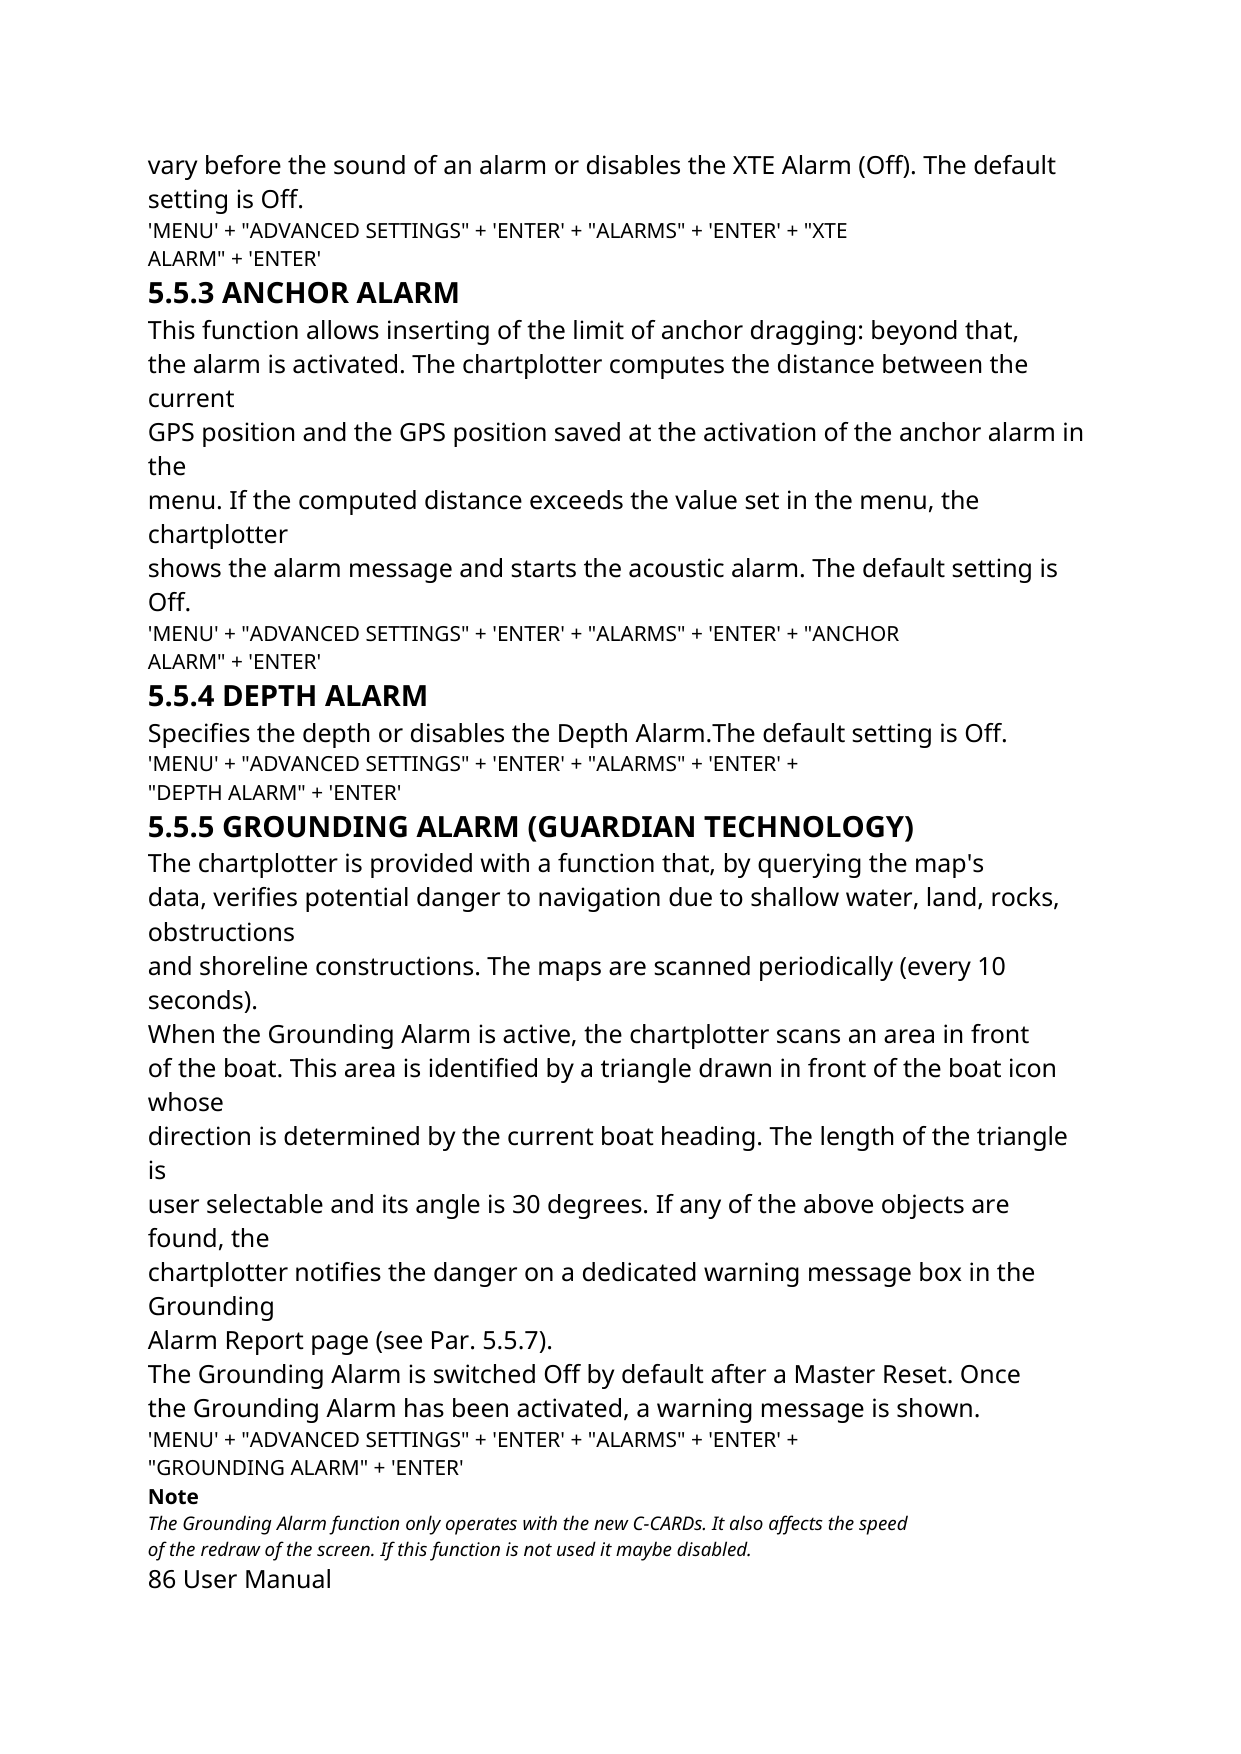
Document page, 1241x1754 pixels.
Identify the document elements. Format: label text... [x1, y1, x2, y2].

text 'MENU' + "ADVANCED SETTINGS" + 'ENTER' + "ALARMS" + 'ENTER' + "XTE [148, 216, 1093, 244]
text The Grounding Alarm is switched Off by default after a Master Reset. Once [148, 1357, 1093, 1391]
text Specifies the depth or disables the Depth Alarm.The default setting is Off. [148, 715, 1093, 749]
text seconds). [148, 982, 1093, 1016]
text GPS position and the GPS position saved at the activation of the anchor alarm in the [148, 414, 1093, 483]
text The Grounding Alarm function only operates with the new C-CARDs. It also affects the speed [148, 1510, 1093, 1536]
text ALARM" + 'ENTER' [148, 244, 1093, 273]
text of the redraw of the screen. If this function is not used it maybe disabled. [148, 1536, 1093, 1561]
text 'MENU' + "ADVANCED SETTINGS" + 'ENTER' + "ALARMS" + 'ENTER' + [148, 749, 1093, 778]
text the Grounding Alarm has been activated, a warning message is shown. [148, 1391, 1093, 1425]
text When the Grounding Alarm is active, the chartplotter scans an area in front [148, 1016, 1093, 1050]
text menu. If the computed distance exceeds the value set in the menu, the chartplotter [148, 483, 1093, 551]
text 86 User Manual [148, 1561, 1093, 1596]
text Alarm Report page (see Par. 5.5.7). [148, 1323, 1093, 1357]
text vary before the sound of an alarm or disables the XTE Alarm (Off). The default [148, 148, 1093, 182]
text 5.5.5 GROUNDING ALARM (GUARDIAN TECHNOLOGY) [148, 806, 1093, 846]
text shows the alarm message and starts the acoustic alarm. The default setting is Off. [148, 551, 1093, 619]
text and shoreline constructions. The maps are scanned periodically (every 10 [148, 948, 1093, 982]
text Note [148, 1482, 1093, 1510]
text chartplotter notifies the danger on a dedicated warning message box in the Grounding [148, 1255, 1093, 1323]
text user selectable and its angle is 30 degrees. If any of the above objects are found, the [148, 1187, 1093, 1255]
text of the boat. This area is identified by a triangle drawn in front of the boat icon whose [148, 1050, 1093, 1118]
text setting is Off. [148, 182, 1093, 216]
text "GROUNDING ALARM" + 'ENTER' [148, 1453, 1093, 1482]
text 5.5.3 ANCHOR ALARM [148, 273, 1093, 312]
text direction is determined by the current boat heading. The length of the triangle is [148, 1118, 1093, 1187]
text 5.5.4 DEPTH ALARM [148, 676, 1093, 715]
text The chartplotter is provided with a function that, by querying the map's [148, 846, 1093, 880]
text "DEPTH ALARM" + 'ENTER' [148, 778, 1093, 806]
text the alarm is activated. The chartplotter computes the distance between the current [148, 346, 1093, 414]
text This function allows inserting of the limit of anchor dragging: beyond that, [148, 312, 1093, 346]
text 'MENU' + "ADVANCED SETTINGS" + 'ENTER' + "ALARMS" + 'ENTER' + [148, 1425, 1093, 1453]
text ALARM" + 'ENTER' [148, 647, 1093, 676]
text 'MENU' + "ADVANCED SETTINGS" + 'ENTER' + "ALARMS" + 'ENTER' + "ANCHOR [148, 619, 1093, 647]
text data, verifies potential danger to navigation due to shallow water, land, rocks, obstructions [148, 880, 1093, 948]
